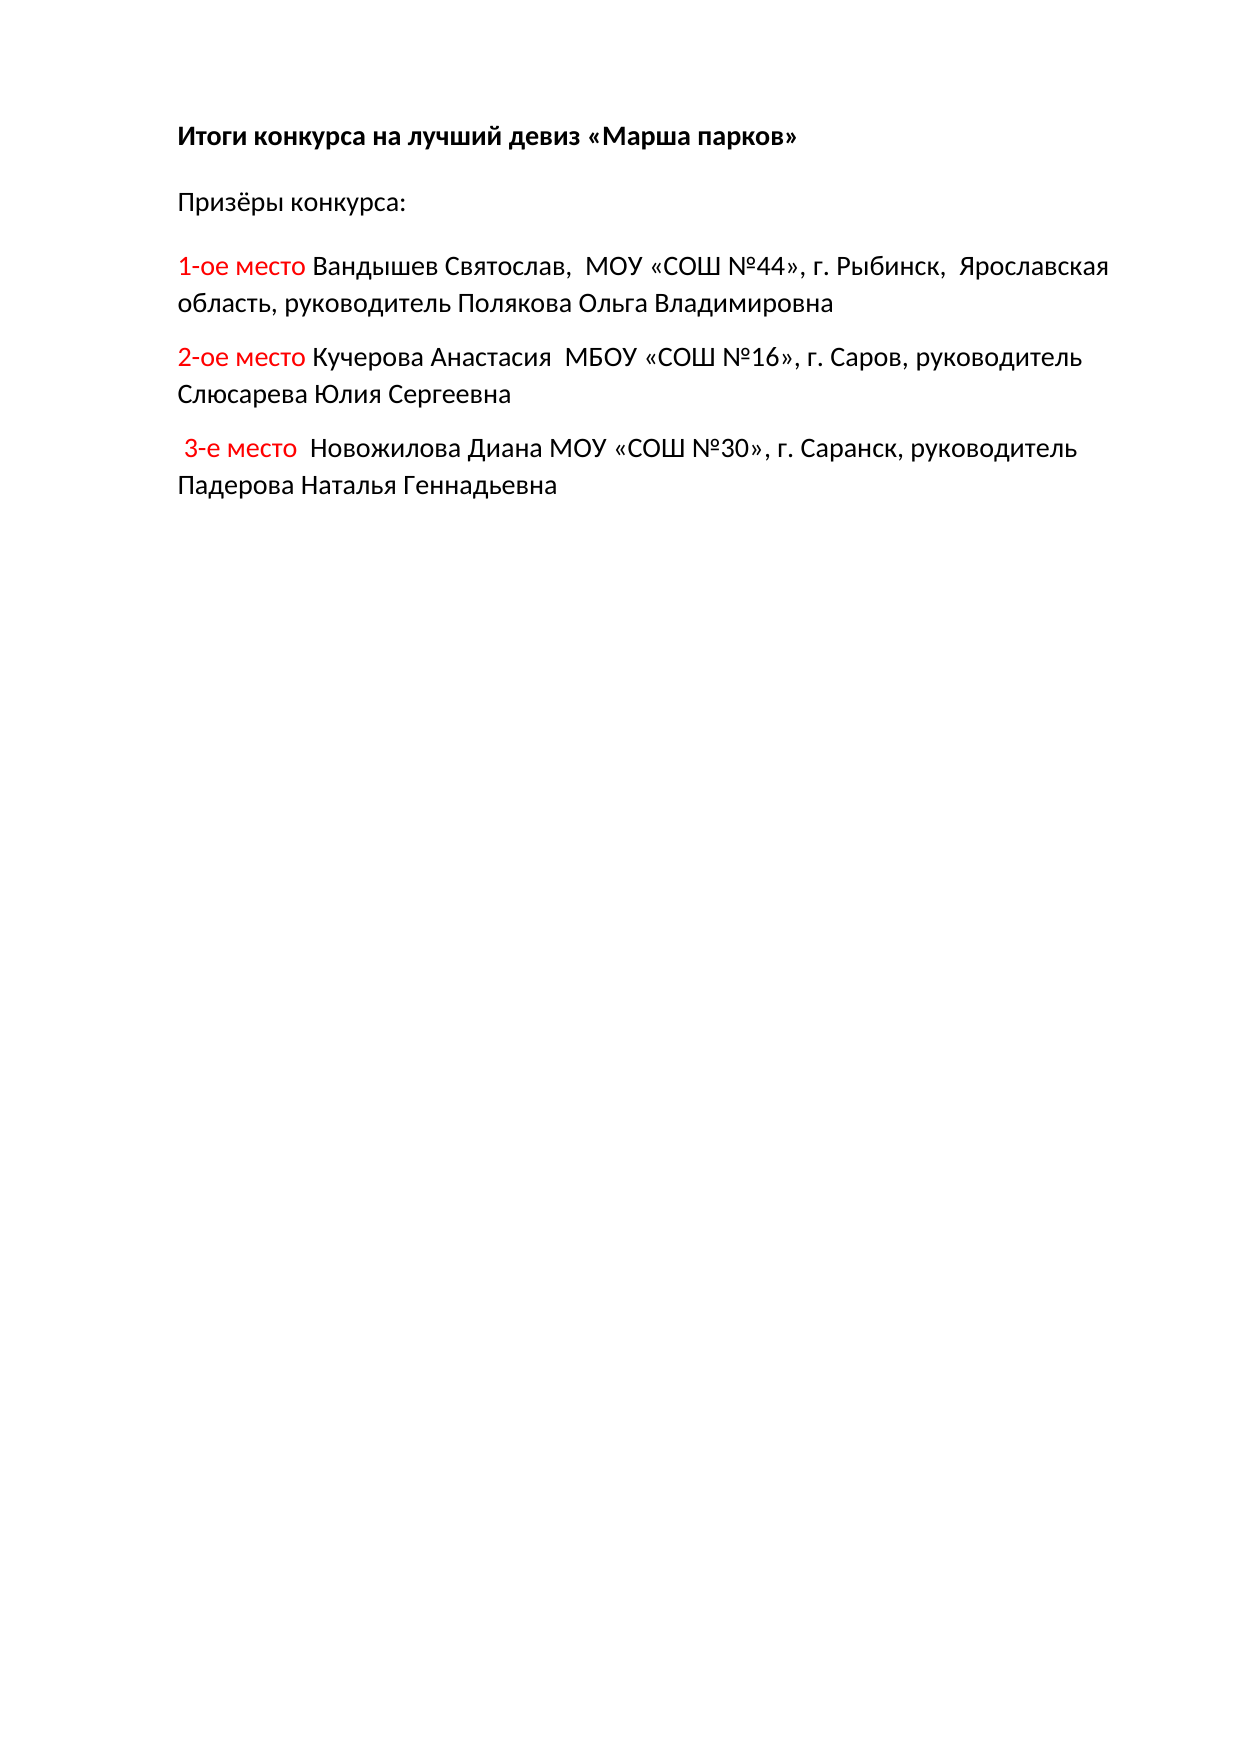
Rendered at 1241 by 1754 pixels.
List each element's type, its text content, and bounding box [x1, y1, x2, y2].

text Итоги конкурса на лучший девиз «Марша парков» [177, 118, 1152, 152]
text 3-е место Новожилова Диана МОУ «СОШ №30», г. Саранск, руководитель Падерова Наталья Геннадьевна [177, 429, 1152, 501]
text 1-ое место Вандышев Святослав, МОУ «СОШ №44», г. Рыбинск, Ярославская область, руководитель Полякова Ольга Владимировна [177, 248, 1152, 319]
text 2-ое место Кучерова Анастасия МБОУ «СОШ №16», г. Саров, руководитель Слюсарева Юлия Сергеевна [177, 339, 1152, 410]
text Призёры конкурса: [177, 184, 1152, 219]
